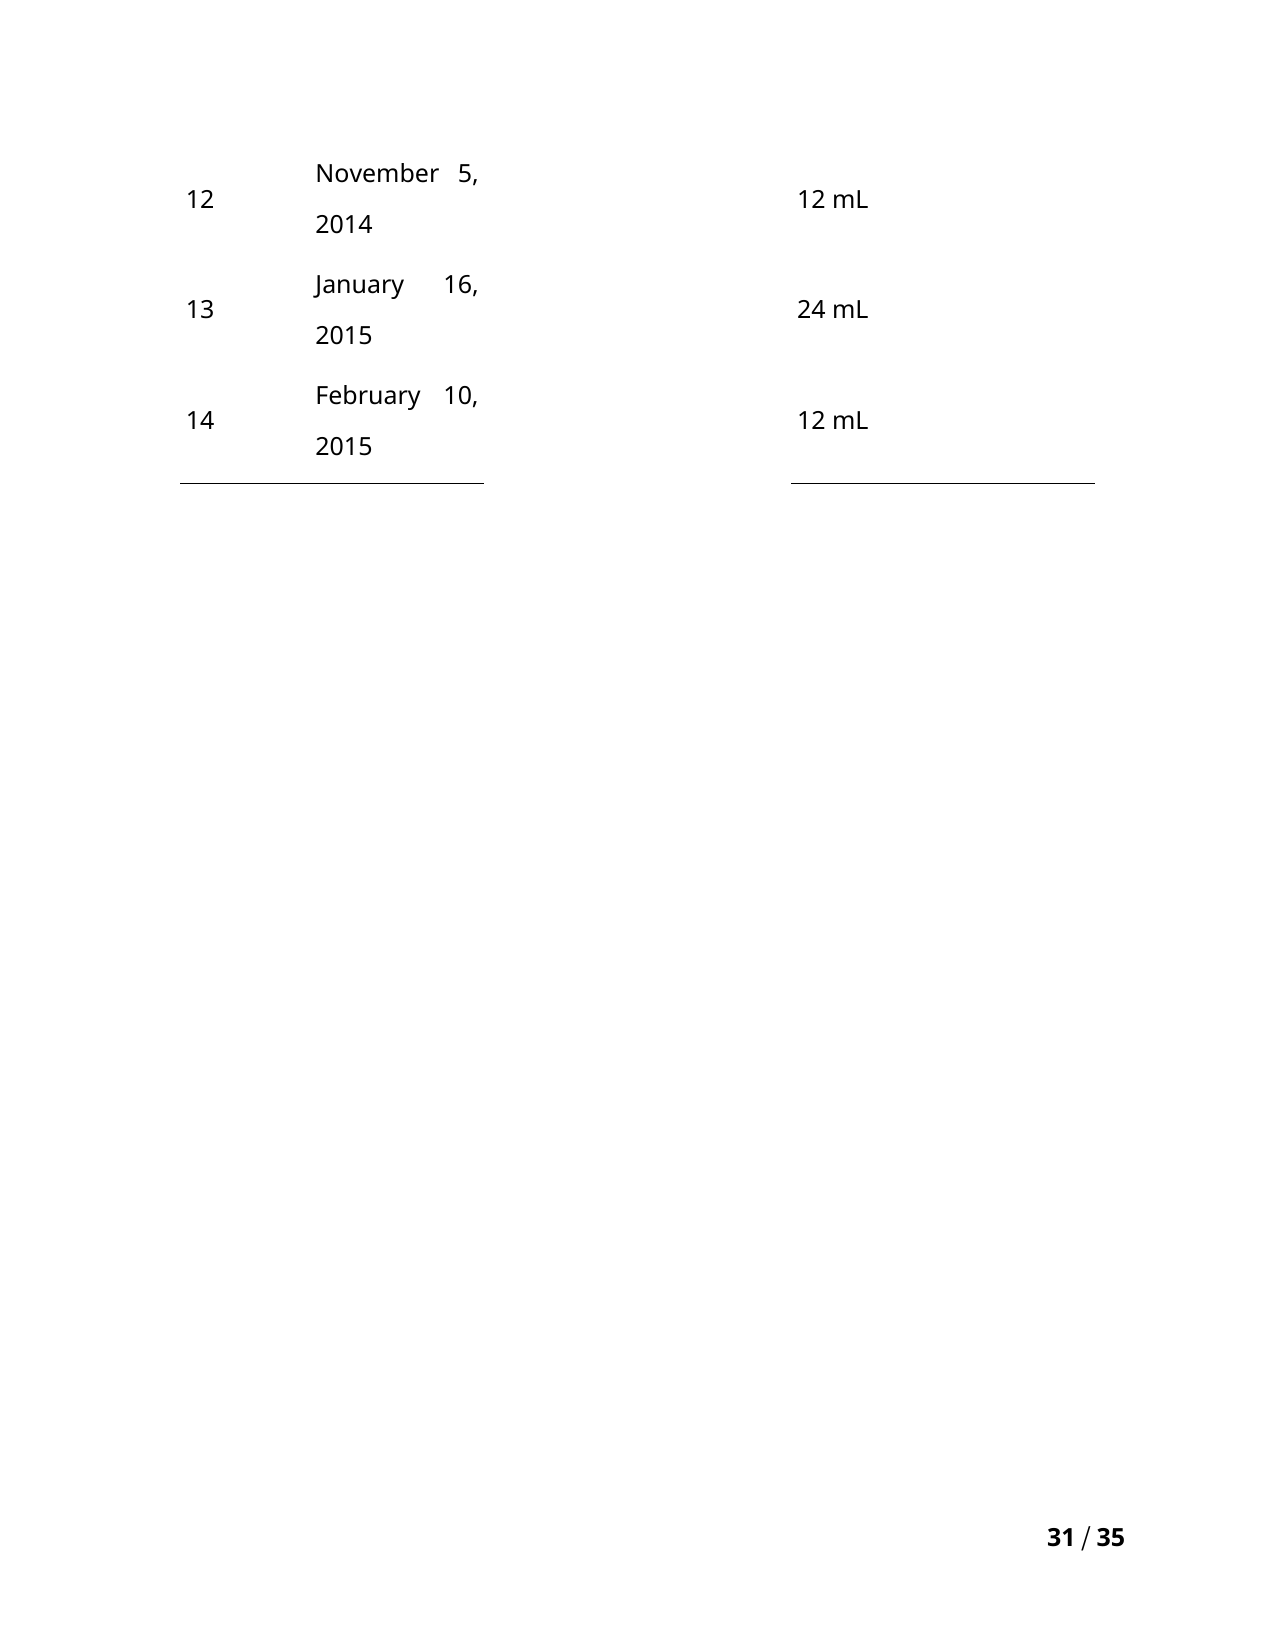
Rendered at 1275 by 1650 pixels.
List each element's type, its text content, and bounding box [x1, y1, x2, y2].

table_cell January 16, 2015 [309, 261, 484, 372]
table_cell 12 mL [791, 372, 1095, 482]
table_cell November 5, 2014 [309, 150, 484, 261]
table_cell 12 mL [791, 150, 1095, 261]
table_cell February 10, 2015 [309, 372, 484, 482]
table_cell 12 [180, 150, 309, 261]
table_cell 14 [180, 372, 309, 482]
table_cell 13 [180, 261, 309, 372]
table_cell 24 mL [791, 261, 1095, 372]
